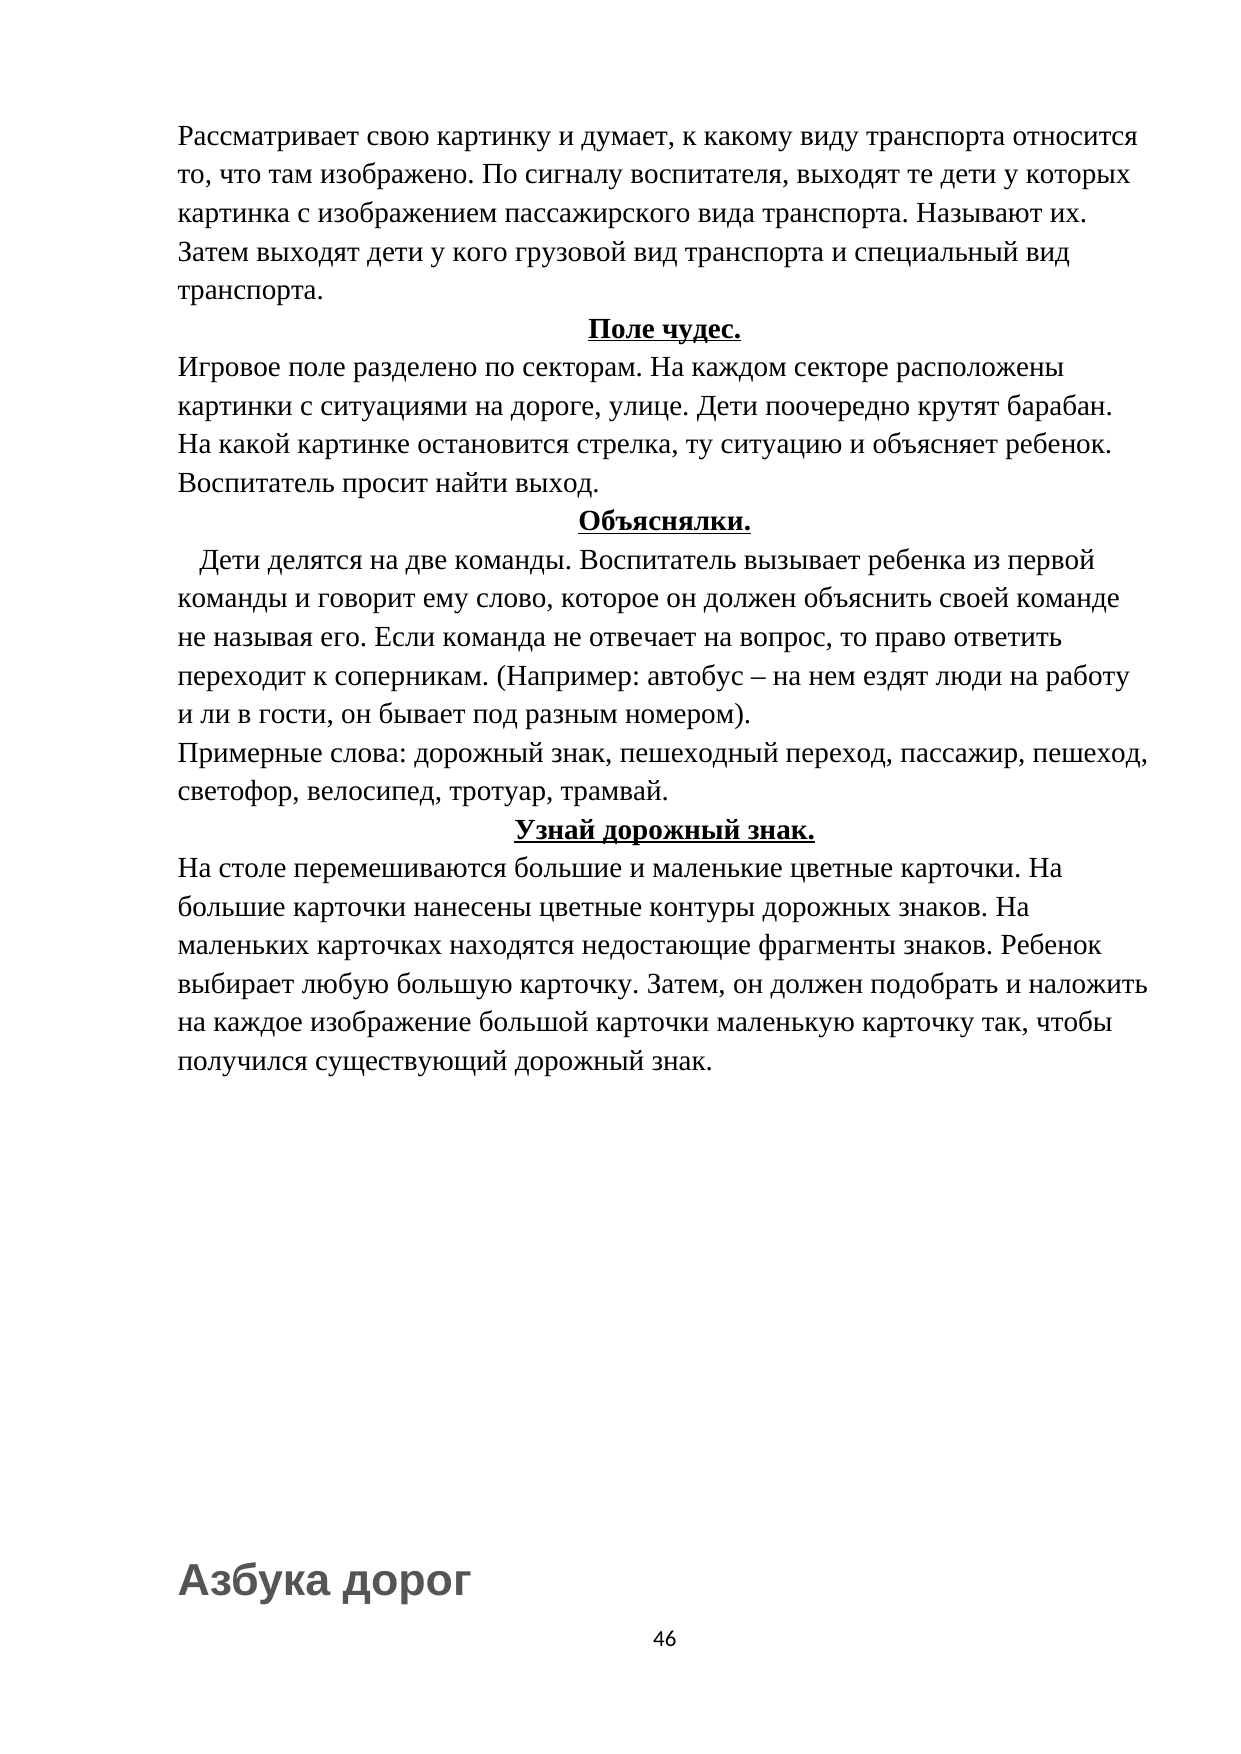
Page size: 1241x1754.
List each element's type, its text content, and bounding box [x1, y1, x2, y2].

text Игровое поле разделено по секторам. На каждом секторе расположены картинки с ситуациями на дороге, улице. Дети поочередно крутят барабан. На какой картинке остановится стрелка, ту ситуацию и объясняет ребенок. Воспитатель просит найти выход. [177, 349, 1152, 498]
text Узнай дорожный знак. [177, 812, 1152, 845]
text На столе перемешиваются большие и маленькие цветные карточки. На большие карточки нанесены цветные контуры дорожных знаков. На маленьких карточках находятся недостающие фрагменты знаков. Ребенок выбирает любую большую карточку. Затем, он должен подобрать и наложить на каждое изображение большой карточки маленькую карточку так, чтобы получился существующий дорожный знак. [177, 850, 1152, 1077]
text Поле чудес. [177, 311, 1152, 344]
text Дети делятся на две команды. Воспитатель вызывает ребенка из первой команды и говорит ему слово, которое он должен объяснить своей команде не называя его. Если команда не отвечает на вопрос, то право ответить переходит к соперникам. (Например: автобус – на нем ездят люди на работу и ли в гости, он бывает под разным номером). [177, 542, 1152, 730]
text Азбука дорог [177, 1553, 1152, 1604]
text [177, 118, 1152, 306]
text Объяснялки. [177, 503, 1152, 537]
text Примерные слова: дорожный знак, пешеходный переход, пассажир, пешеход, светофор, велосипед, тротуар, трамвай. [177, 735, 1152, 807]
